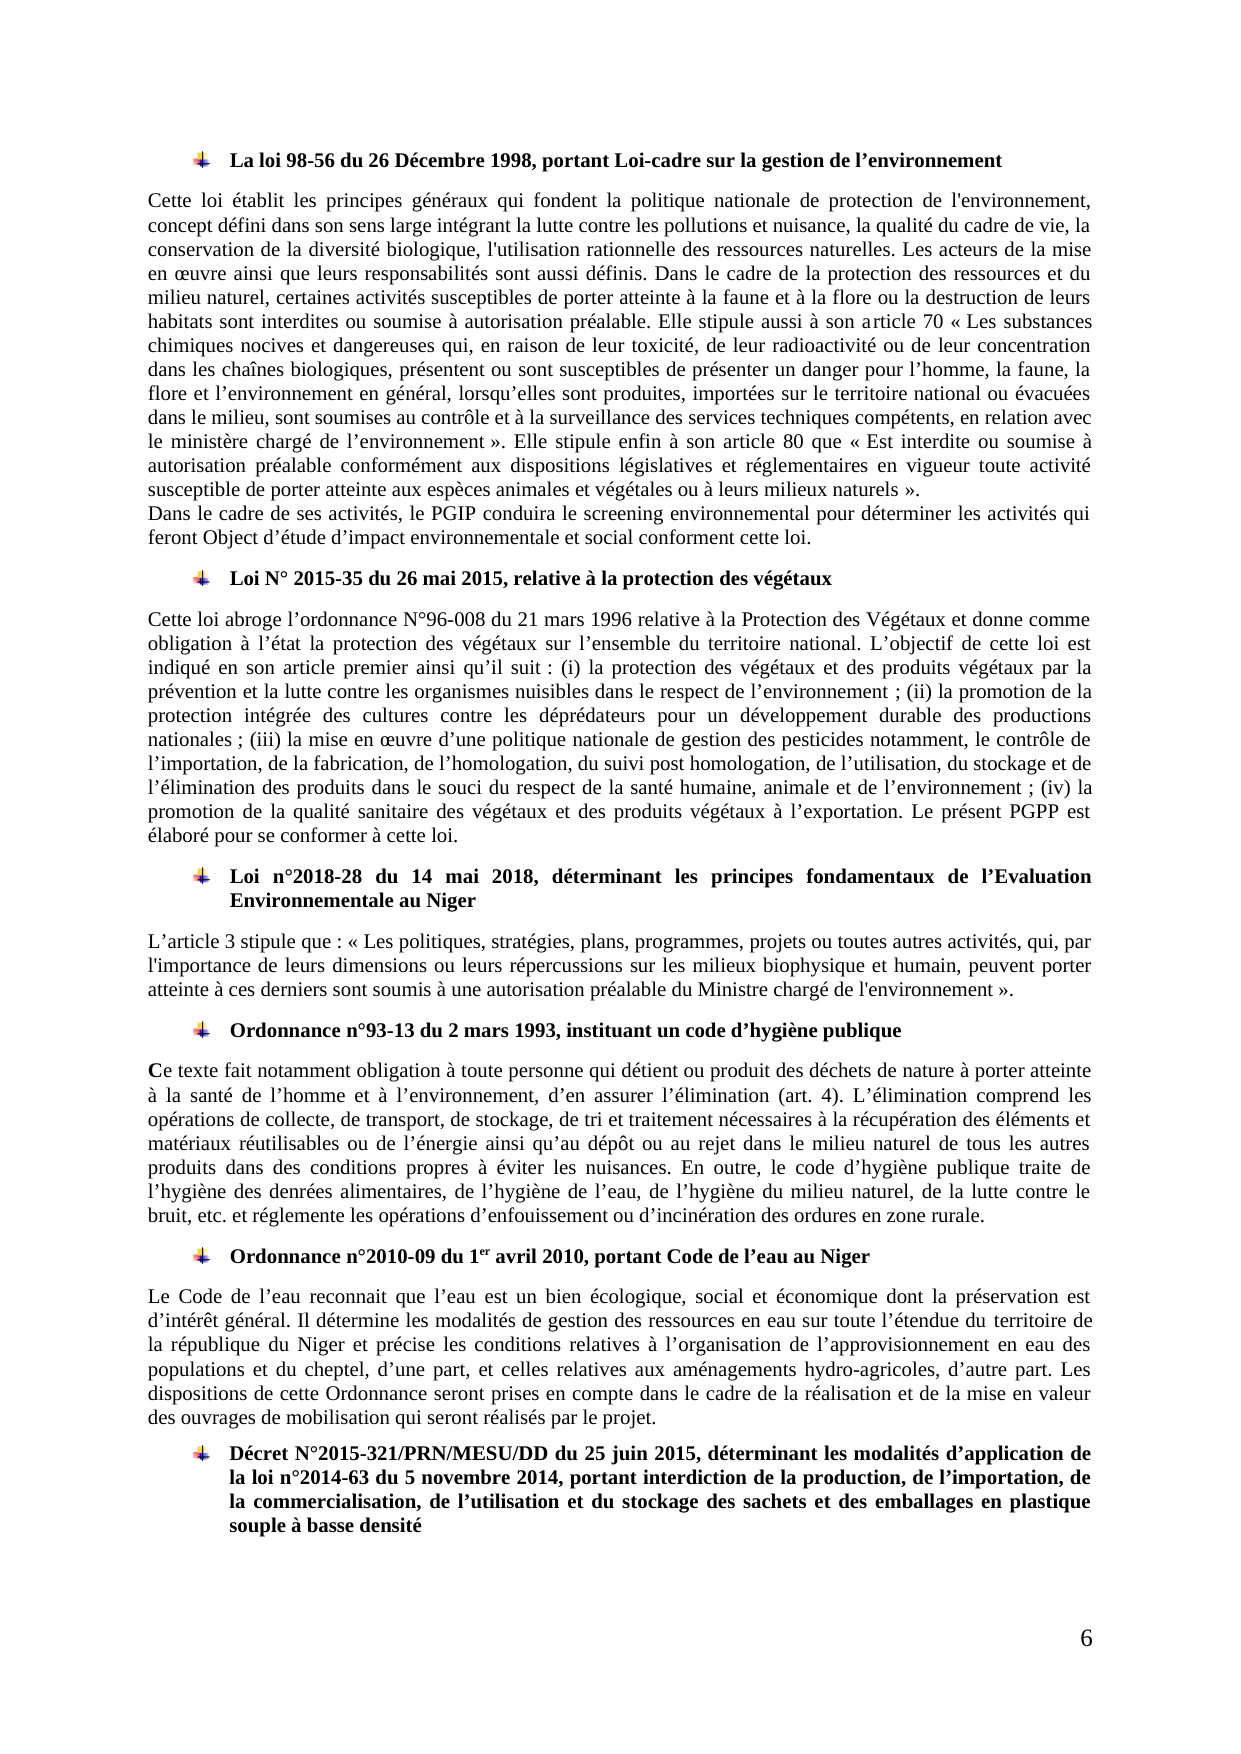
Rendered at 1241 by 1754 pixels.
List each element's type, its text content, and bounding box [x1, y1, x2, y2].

picture [193, 569, 210, 586]
list Loi n°2018-28 du 14 mai 2018, déterminant les principes fondamentaux de l’Evaluation Environnementale au Niger [192, 864, 1092, 912]
list Loi N° 2015-35 du 26 mai 2015, relative à la protection des végétaux [192, 566, 1092, 590]
text Cette loi établit les principes généraux qui fondent la politique nationale de protection de l'environnement, concept défini dans son sens large intégrant la lutte contre les pollutions et nuisance, la qualité du cadre de vie, la conservation de la diversité biologique, l'utilisation rationnelle des ressources naturelles. Les acteurs de la mise en œuvre ainsi que leurs responsabilités sont aussi définis. Dans le cadre de la protection des ressources et du milieu naturel, certaines activités susceptibles de porter atteinte à la faune et à la flore ou la destruction de leurs habitats sont interdites ou soumise à autorisation préalable. Elle stipule aussi à son article 70 « Les substances chimiques nocives et dangereuses qui, en raison de leur toxicité, de leur radioactivité ou de leur concentration dans les chaînes biologiques, présentent ou sont susceptibles de présenter un danger pour l’homme, la faune, la flore et l’environnement en général, lorsqu’elles sont produites, importées sur le territoire national ou évacuées dans le milieu, sont soumises au contrôle et à la surveillance des services techniques compétents, en relation avec le ministère chargé de l’environnement ». Elle stipule enfin à son article 80 que « Est interdite ou soumise à autorisation préalable conformément aux dispositions législatives et réglementaires en vigueur toute activité susceptible de porter atteinte aux espèces animales et végétales ou à leurs milieux naturels ». [148, 188, 1092, 501]
text L’article 3 stipule que : « Les politiques, stratégies, plans, programmes, projets ou toutes autres activités, qui, par l'importance de leurs dimensions ou leurs répercussions sur les milieux biophysique et humain, peuvent porter atteinte à ces derniers sont soumis à une autorisation préalable du Ministre chargé de l'environnement ». [148, 929, 1092, 1001]
text Cette loi abroge l’ordonnance N°96-008 du 21 mars 1996 relative à la Protection des Végétaux et donne comme obligation à l’état la protection des végétaux sur l’ensemble du territoire national. L’objectif de cette loi est indiqué en son article premier ainsi qu’il suit : (i) la protection des végétaux et des produits végétaux par la prévention et la lutte contre les organismes nuisibles dans le respect de l’environnement ; (ii) la promotion de la protection intégrée des cultures contre les déprédateurs pour un développement durable des productions nationales ; (iii) la mise en œuvre d’une politique nationale de gestion des pesticides notamment, le contrôle de l’importation, de la fabrication, de l’homologation, du suivi post homologation, de l’utilisation, du stockage et de l’élimination des produits dans le souci du respect de la santé humaine, animale et de l’environnement ; (iv) la promotion de la qualité sanitaire des végétaux et des produits végétaux à l’exportation. Le présent PGPP est élaboré pour se conformer à cette loi. [148, 607, 1092, 847]
list Décret N°2015-321/PRN/MESU/DD du 25 juin 2015, déterminant les modalités d’application de la loi n°2014-63 du 5 novembre 2014, portant interdiction de la production, de l’importation, de la commercialisation, de l’utilisation et du stockage des sachets et des emballages en plastique souple à basse densité [192, 1441, 1092, 1537]
list Ordonnance n°2010-09 du 1er avril 2010, portant Code de l’eau au Niger [192, 1243, 1092, 1268]
list Ordonnance n°93-13 du 2 mars 1993, instituant un code d’hygiène publique [192, 1018, 1092, 1042]
picture [193, 1246, 210, 1264]
picture [193, 1444, 210, 1461]
picture [193, 150, 210, 168]
picture [193, 1020, 210, 1038]
text Le Code de l’eau reconnait que l’eau est un bien écologique, social et économique dont la préservation est d’intérêt général. Il détermine les modalités de gestion des ressources en eau sur toute l’étendue du territoire de la république du Niger et précise les conditions relatives à l’organisation de l’approvisionnement en eau des populations et du cheptel, d’une part, et celles relatives aux aménagements hydro-agricoles, d’autre part. Les dispositions de cette Ordonnance seront prises en compte dans le cadre de la réalisation et de la mise en valeur des ouvrages de mobilisation qui seront réalisés par le projet. [148, 1284, 1092, 1429]
list La loi 98-56 du 26 Décembre 1998, portant Loi-cadre sur la gestion de l’environnement [192, 148, 1092, 172]
text Dans le cadre de ses activités, le PGIP conduira le screening environnemental pour déterminer les activités qui feront Object d’étude d’impact environnementale et social conforment cette loi. [148, 501, 1092, 549]
picture [193, 866, 210, 884]
text Ce texte fait notamment obligation à toute personne qui détient ou produit des déchets de nature à porter atteinte à la santé de l’homme et à l’environnement, d’en assurer l’élimination (art. 4). L’élimination comprend les opérations de collecte, de transport, de stockage, de tri et traitement nécessaires à la récupération des éléments et matériaux réutilisables ou de l’énergie ainsi qu’au dépôt ou au rejet dans le milieu naturel de tous les autres produits dans des conditions propres à éviter les nuisances. En outre, le code d’hygiène publique traite de l’hygiène des denrées alimentaires, de l’hygiène de l’eau, de l’hygiène du milieu naturel, de la lutte contre le bruit, etc. et réglemente les opérations d’enfouissement ou d’incinération des ordures en zone rurale. [148, 1058, 1092, 1227]
